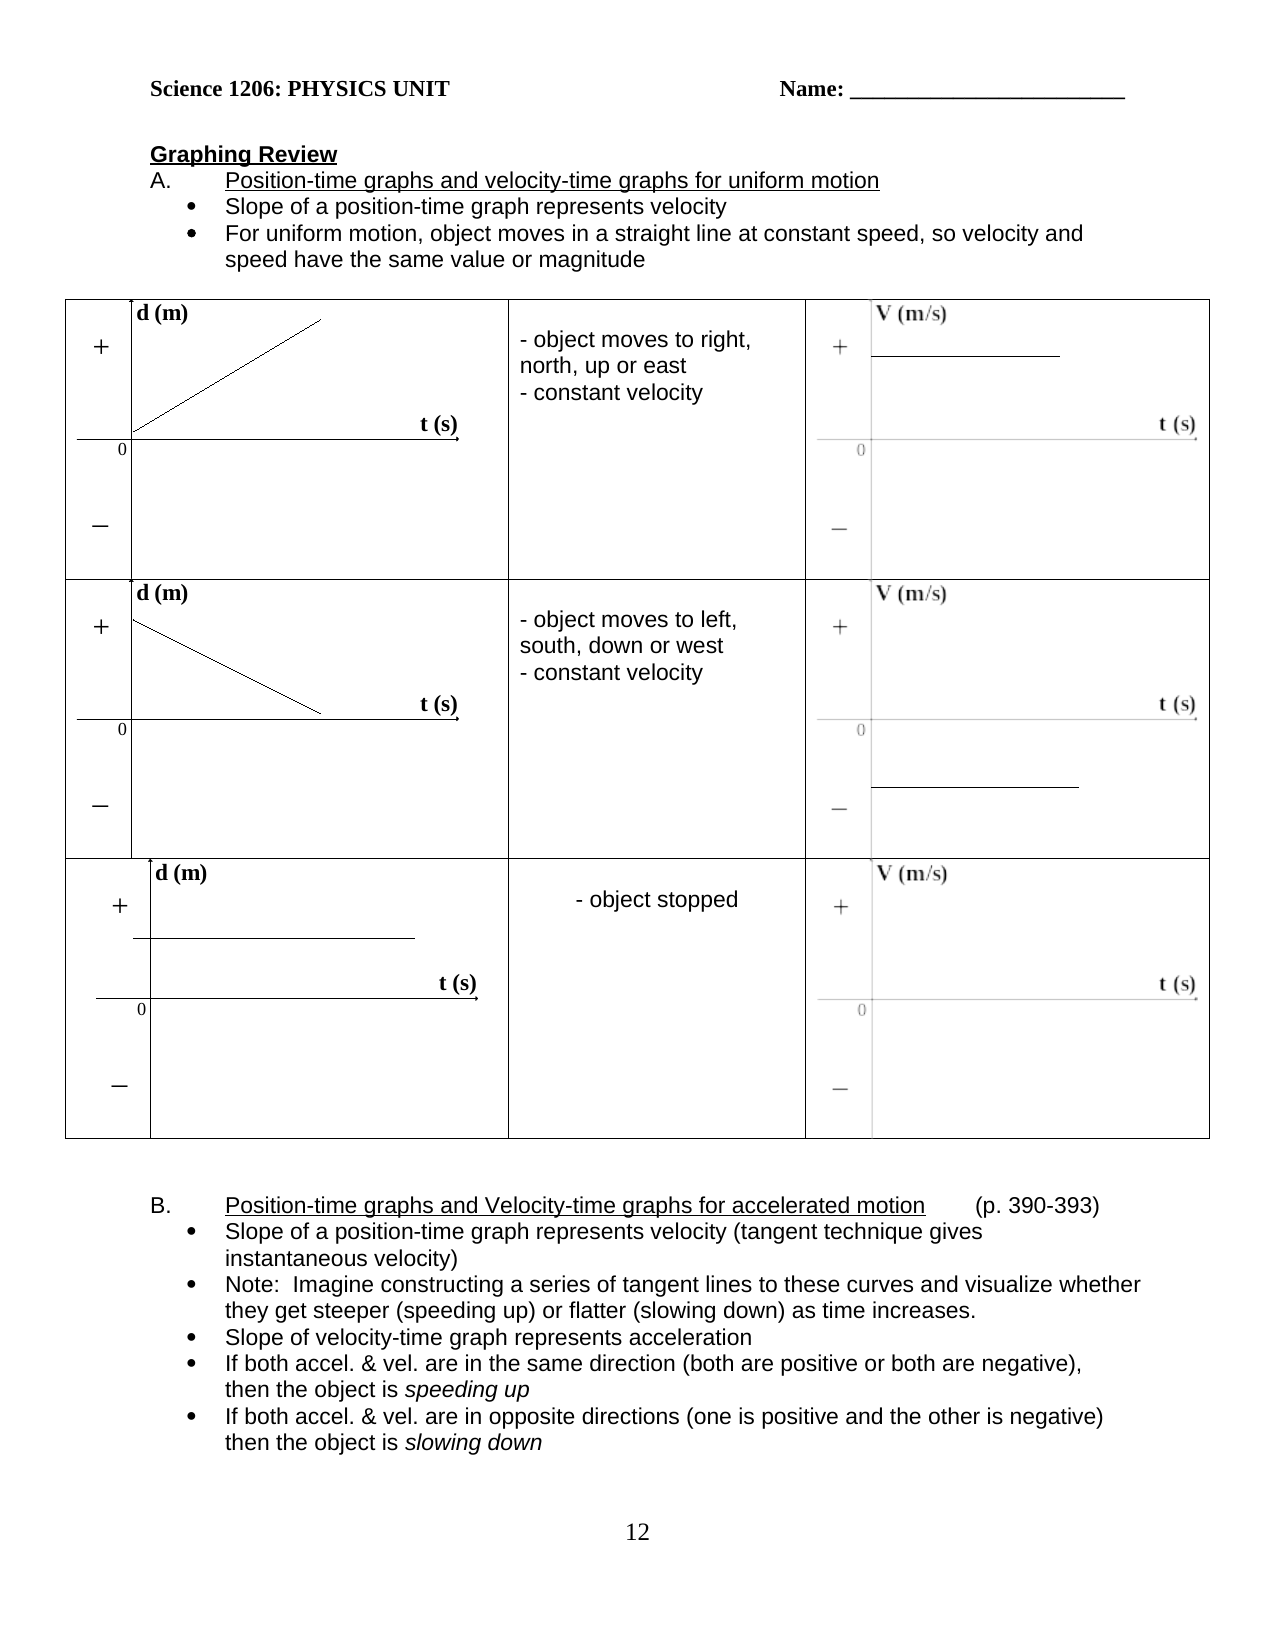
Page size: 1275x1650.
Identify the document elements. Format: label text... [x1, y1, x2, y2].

table_cell [873, 580, 1209, 858]
table_cell [132, 580, 508, 858]
table_cell [806, 859, 871, 1138]
list Slope of a position-time graph represents velocity [187, 193, 1125, 220]
list Slope of a position-time graph represents velocity (tangent technique gives instantaneous velocity) [187, 1218, 1125, 1271]
table_header [66, 300, 131, 578]
list For uniform motion, object moves in a straight line at constant speed, so velocity and speed have the same value or magnitude [187, 220, 1125, 272]
list If both accel. & vel. are in opposite directions (one is positive and the other is negative) then the object is slowing down [187, 1403, 1125, 1455]
list Slope of velocity-time graph represents acceleration [187, 1324, 1172, 1350]
table_header [873, 300, 1209, 578]
table_cell [151, 859, 508, 1138]
table_cell [806, 580, 870, 858]
table_cell - object moves to left, south, down or west - constant velocity [509, 580, 805, 858]
table_header - object moves to right, north, up or east - constant velocity [509, 300, 805, 578]
text B. Position-time graphs and Velocity-time graphs for accelerated motion (p. 390-393) [150, 1192, 1125, 1218]
list If both accel. & vel. are in the same direction (both are positive or both are negative), then the object is speeding up [187, 1350, 1125, 1403]
table_header [132, 300, 508, 578]
list Note: Imagine constructing a series of tangent lines to these curves and visualize whether they get steeper (speeding up) or flatter (slowing down) as time increases. [187, 1271, 1172, 1324]
table_cell [66, 859, 150, 1138]
text A. Position-time graphs and velocity-time graphs for uniform motion [150, 167, 1125, 193]
text Graphing Review [150, 141, 1125, 167]
table_cell - object stopped [509, 859, 805, 1138]
table_header [806, 300, 870, 578]
table_cell [873, 859, 1209, 1138]
table_cell [66, 580, 131, 858]
